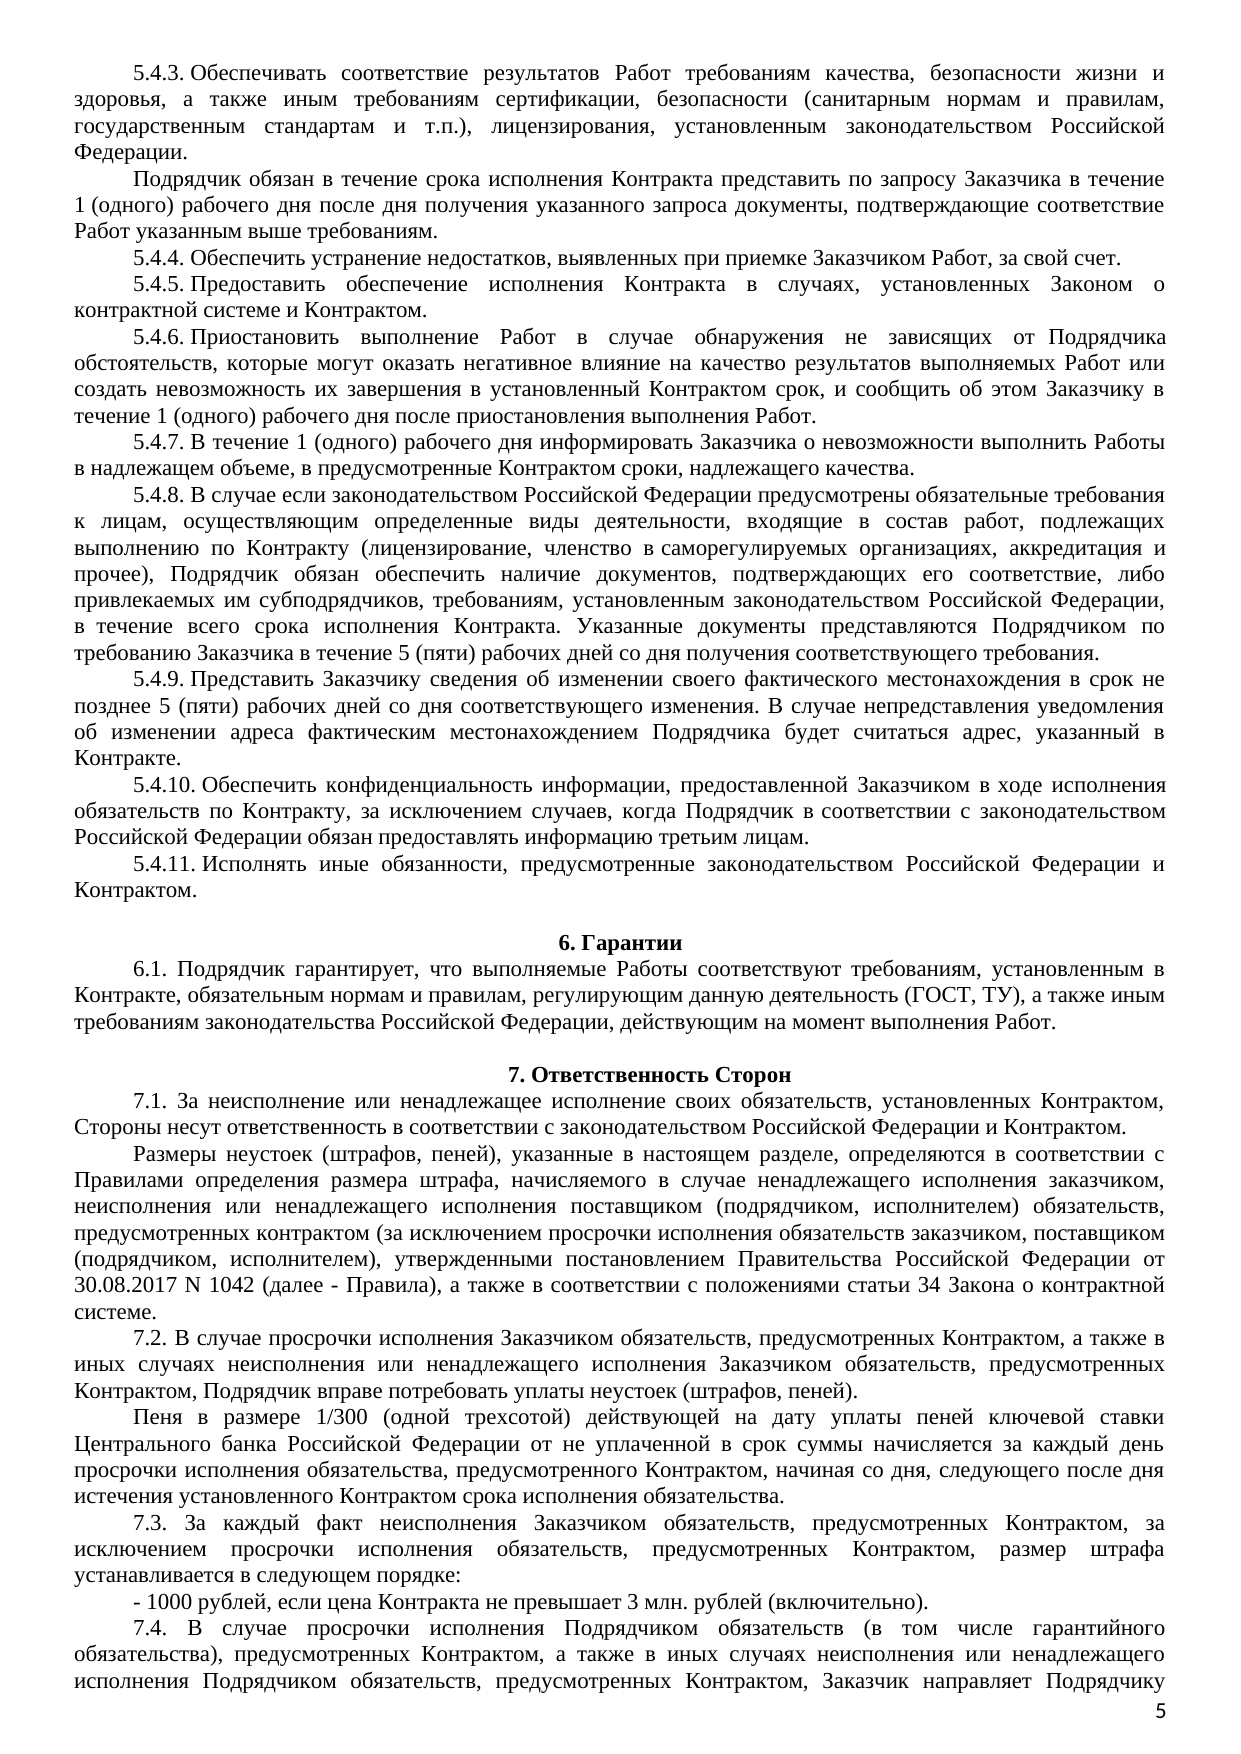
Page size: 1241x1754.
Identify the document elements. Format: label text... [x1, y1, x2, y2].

text 5.4.5. Предоставить обеспечение исполнения Контракта в случаях, установленных Законом о контрактной системе и Контрактом. [74, 270, 1167, 323]
text - 1000 рублей, если цена Контракта не превышает 3 млн. рублей (включительно). [74, 1588, 1167, 1614]
text 7.1. За неисполнение или ненадлежащее исполнение своих обязательств, установленных Контрактом, Стороны несут ответственность в соответствии с законодательством Российской Федерации и Контрактом. [74, 1087, 1167, 1140]
text 6.1. Подрядчик гарантирует, что выполняемые Работы соответствуют требованиям, установленным в Контракте, обязательным нормам и правилам, регулирующим данную деятельность (ГОСТ, ТУ), а также иным требованиям законодательства Российской Федерации, действующим на момент выполнения Работ. [74, 955, 1167, 1034]
text 5.4.6. Приостановить выполнение Работ в случае обнаружения не зависящих от Подрядчика обстоятельств, которые могут оказать негативное влияние на качество результатов выполняемых Работ или создать невозможность их завершения в установленный Контрактом срок, и сообщить об этом Заказчику в течение 1 (одного) рабочего дня после приостановления выполнения Работ. [74, 323, 1167, 428]
text 5.4.8. В случае если законодательством Российской Федерации предусмотрены обязательные требования к лицам, осуществляющим определенные виды деятельности, входящие в состав работ, подлежащих выполнению по Контракту (лицензирование, членство в саморегулируемых организациях, аккредитация и прочее), Подрядчик обязан обеспечить наличие документов, подтверждающих его соответствие, либо привлекаемых им субподрядчиков, требованиям, установленным законодательством Российской Федерации, в течение всего срока исполнения Контракта. Указанные документы представляются Подрядчиком по требованию Заказчика в течение 5 (пяти) рабочих дней со дня получения соответствующего требования. [74, 481, 1167, 665]
text Подрядчик обязан в течение срока исполнения Контракта представить по запросу Заказчика в течение 1 (одного) рабочего дня после дня получения указанного запроса документы, подтверждающие соответствие Работ указанным выше требованиям. [74, 164, 1167, 244]
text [74, 1614, 1167, 1693]
text 5.4.11. Исполнять иные обязанности, предусмотренные законодательством Российской Федерации и Контрактом. [74, 850, 1167, 902]
text 6. Гарантии [74, 929, 1167, 955]
text 5.4.10. Обеспечить конфиденциальность информации, предоставленной Заказчиком в ходе исполнения обязательств по Контракту, за исключением случаев, когда Подрядчик в соответствии с законодательством Российской Федерации обязан предоставлять информацию третьим лицам. [74, 771, 1167, 850]
text 7. Ответственность Сторон [74, 1061, 1167, 1087]
text 7.2. В случае просрочки исполнения Заказчиком обязательств, предусмотренных Контрактом, а также в иных случаях неисполнения или ненадлежащего исполнения Заказчиком обязательств, предусмотренных Контрактом, Подрядчик вправе потребовать уплаты неустоек (штрафов, пеней). [74, 1324, 1167, 1403]
text 5.4.4. Обеспечить устранение недостатков, выявленных при приемке Заказчиком Работ, за свой счет. [74, 244, 1167, 270]
text 7.3. За каждый факт неисполнения Заказчиком обязательств, предусмотренных Контрактом, за исключением просрочки исполнения обязательств, предусмотренных Контрактом, размер штрафа устанавливается в следующем порядке: [74, 1509, 1167, 1588]
text Пеня в размере 1/300 (одной трехсотой) действующей на дату уплаты пеней ключевой ставки Центрального банка Российской Федерации от не уплаченной в срок суммы начисляется за каждый день просрочки исполнения обязательства, предусмотренного Контрактом, начиная со дня, следующего после дня истечения установленного Контрактом срока исполнения обязательства. [74, 1403, 1167, 1509]
text 5.4.3. Обеспечивать соответствие результатов Работ требованиям качества, безопасности жизни и здоровья, а также иным требованиям сертификации, безопасности (санитарным нормам и правилам, государственным стандартам и т.п.), лицензирования, установленным законодательством Российской Федерации. [74, 59, 1167, 164]
text 5.4.7. В течение 1 (одного) рабочего дня информировать Заказчика о невозможности выполнить Работы в надлежащем объеме, в предусмотренные Контрактом сроки, надлежащего качества. [74, 428, 1167, 481]
text Размеры неустоек (штрафов, пеней), указанные в настоящем разделе, определяются в соответствии с Правилами определения размера штрафа, начисляемого в случае ненадлежащего исполнения заказчиком, неисполнения или ненадлежащего исполнения поставщиком (подрядчиком, исполнителем) обязательств, предусмотренных контрактом (за исключением просрочки исполнения обязательств заказчиком, поставщиком (подрядчиком, исполнителем), утвержденными постановлением Правительства Российской Федерации от 30.08.2017 N 1042 (далее - Правила), а также в соответствии с положениями статьи 34 Закона о контрактной системе. [74, 1140, 1167, 1324]
text 5.4.9. Представить Заказчику сведения об изменении своего фактического местонахождения в срок не позднее 5 (пяти) рабочих дней со дня соответствующего изменения. В случае непредставления уведомления об изменении адреса фактическим местонахождением Подрядчика будет считаться адрес, указанный в Контракте. [74, 665, 1167, 771]
